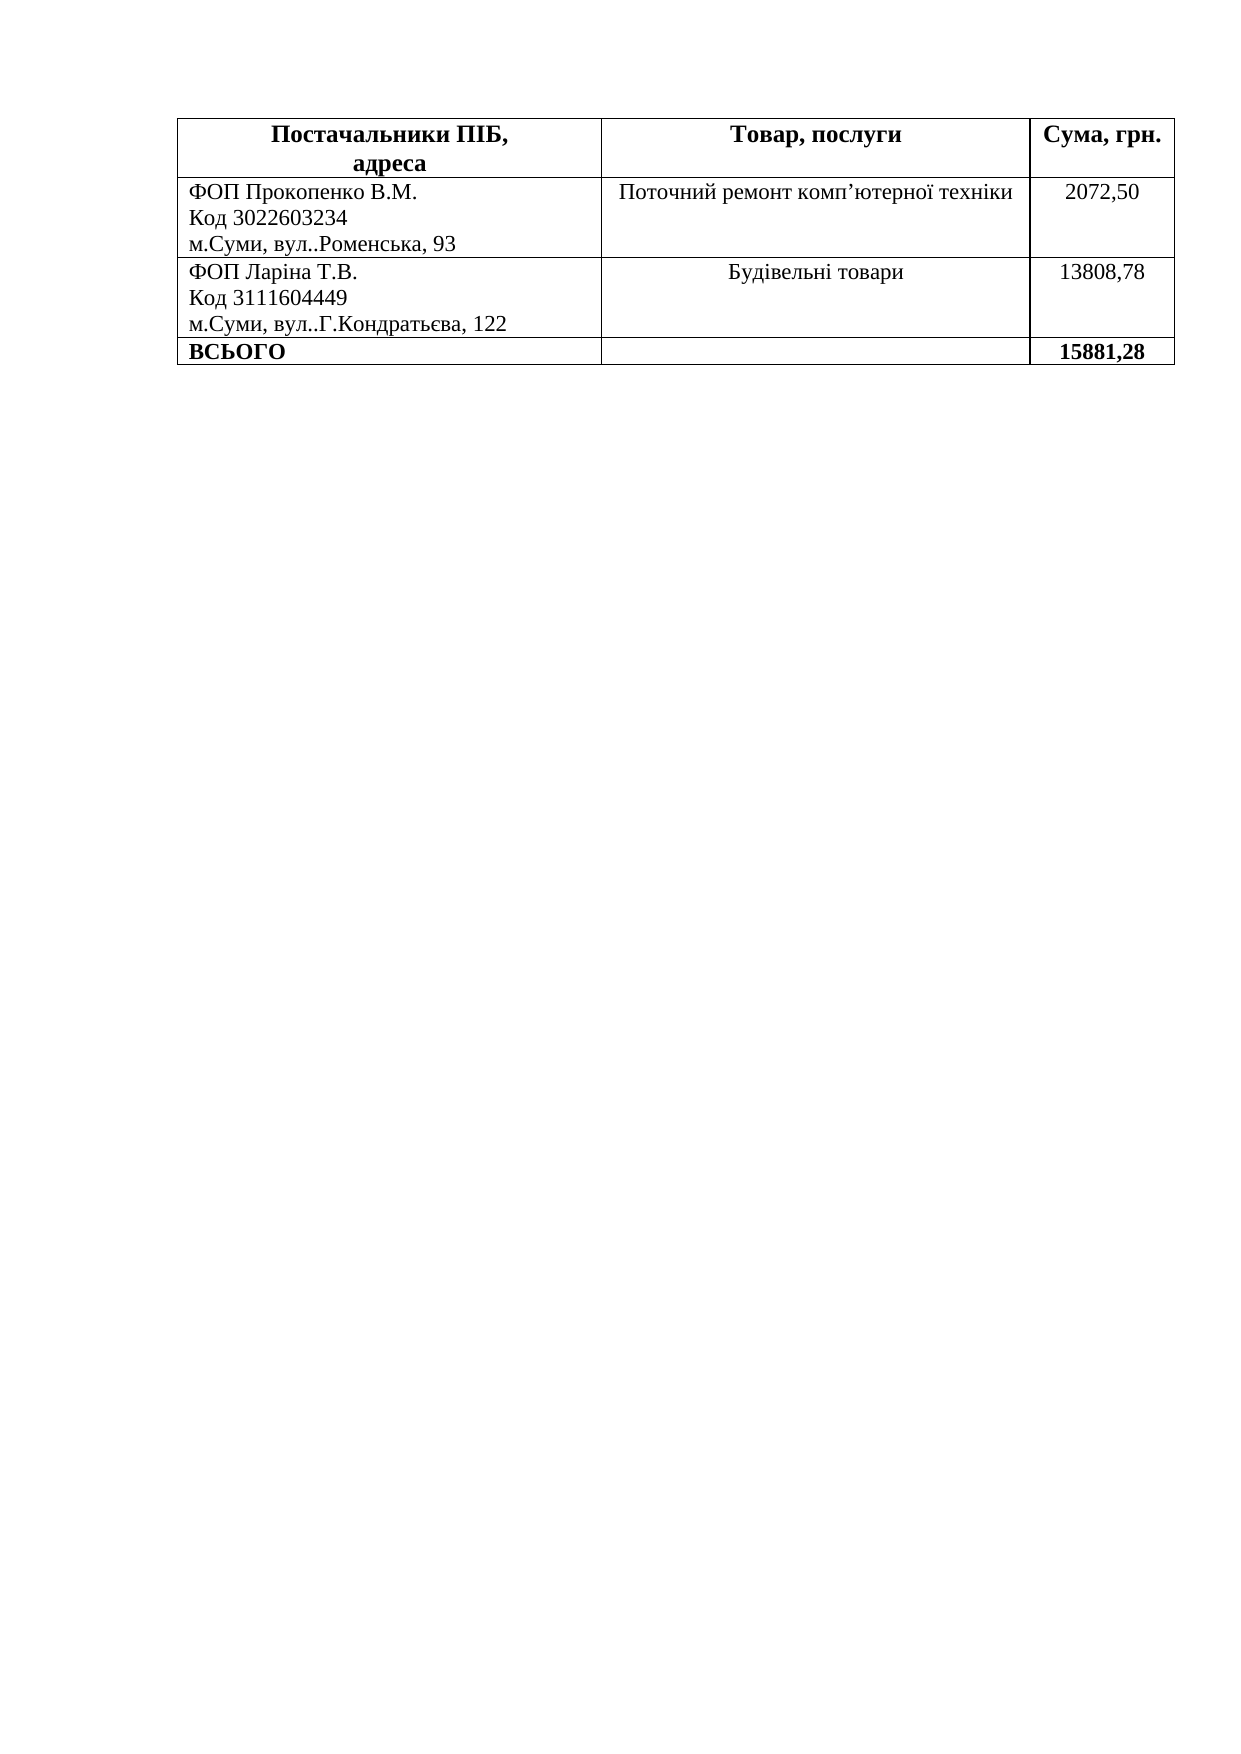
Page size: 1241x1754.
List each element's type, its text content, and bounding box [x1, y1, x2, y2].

table_cell 2072,50 [1031, 178, 1174, 257]
table_cell [602, 338, 1029, 364]
table_cell 15881,28 [1031, 338, 1174, 364]
table_cell Будівельні товари [602, 258, 1029, 337]
table_header Товар, послуги [602, 119, 1029, 177]
table_cell 13808,78 [1031, 258, 1174, 337]
table_cell ВСЬОГО [178, 338, 601, 364]
table_cell Поточний ремонт комп’ютерної техніки [602, 178, 1029, 257]
table_header Постачальники ПІБ, адреса [178, 119, 601, 177]
table_cell ФОП Прокопенко В.М. Код 3022603234 м.Суми, вул..Роменська, 93 [178, 178, 601, 257]
table_header Сума, грн. [1031, 119, 1174, 177]
table_cell ФОП Ларіна Т.В. Код 3111604449 м.Суми, вул..Г.Кондратьєва, 122 [178, 258, 601, 337]
